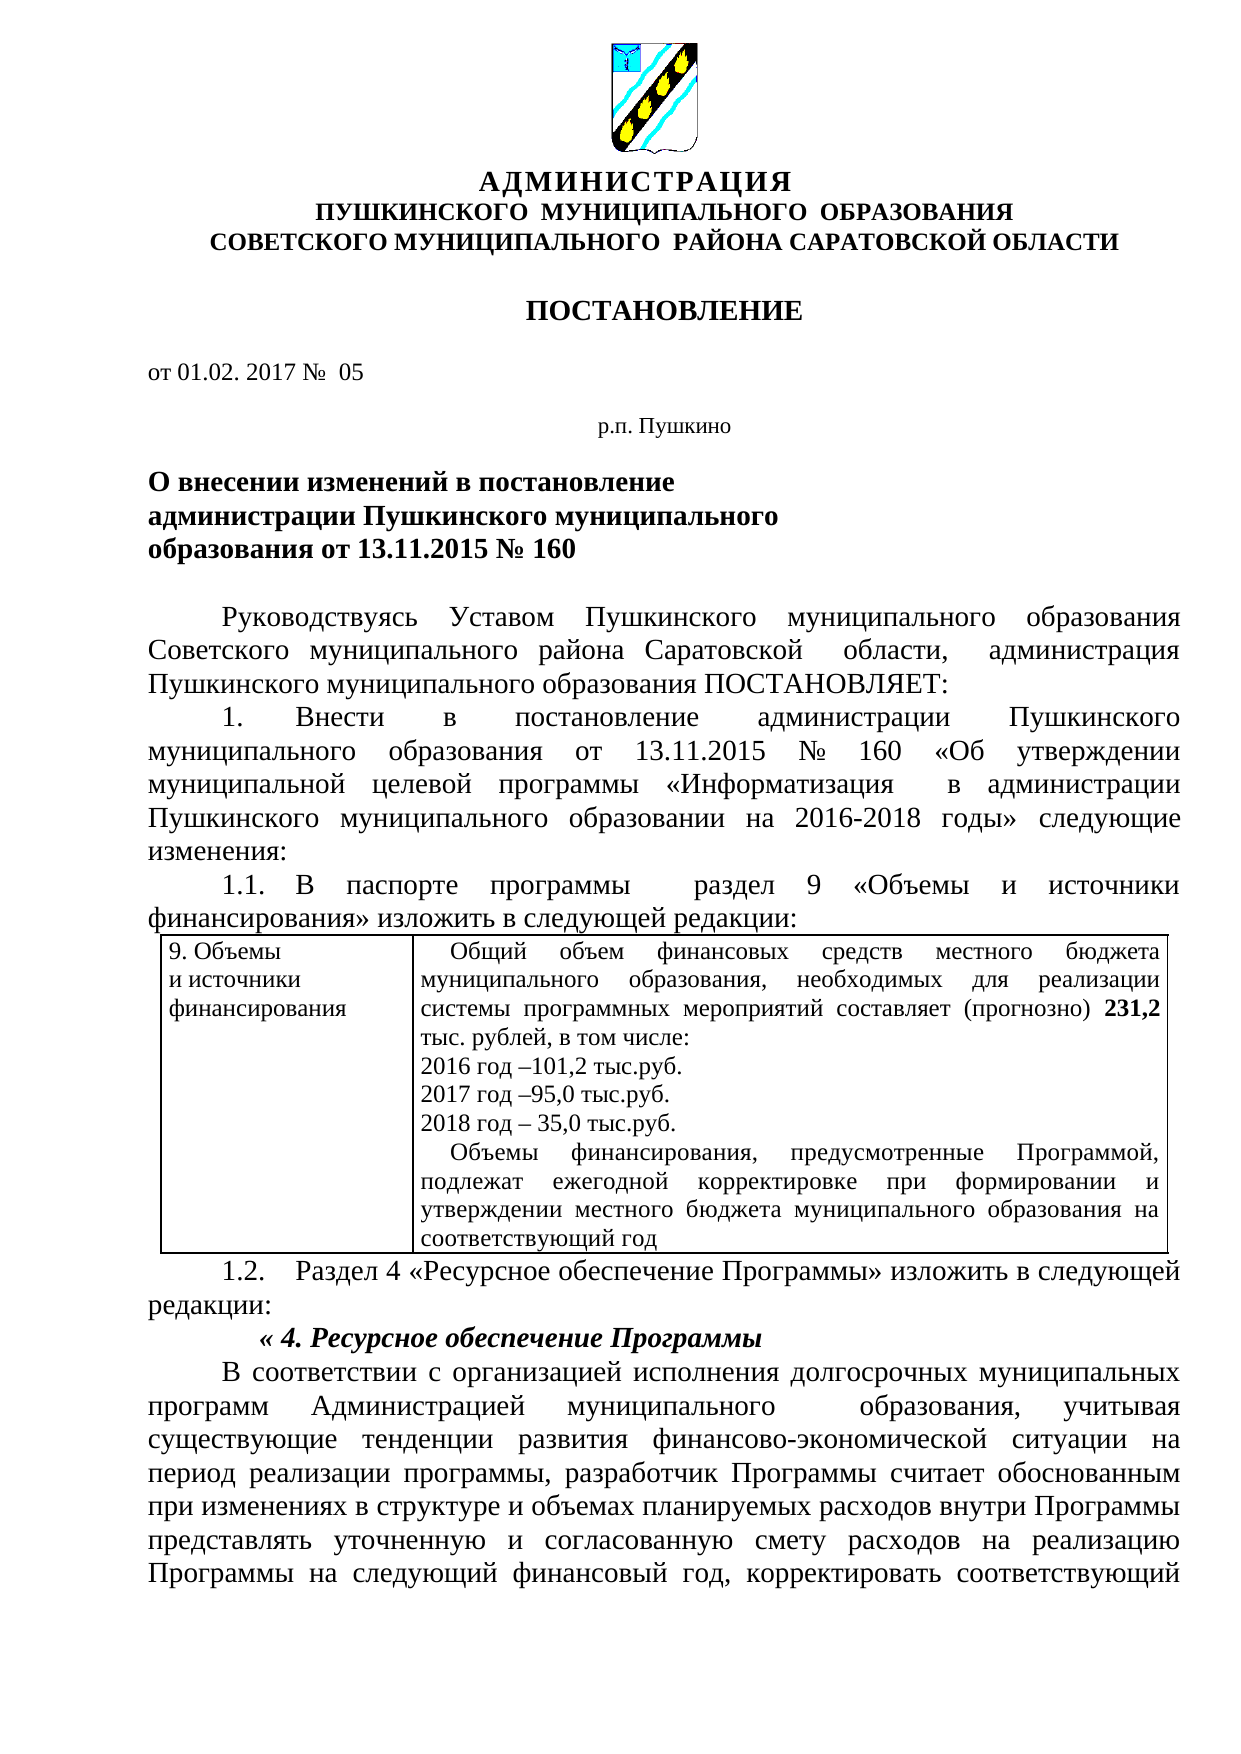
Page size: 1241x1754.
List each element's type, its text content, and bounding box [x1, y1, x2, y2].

table_header Общий объем финансовых средств местного бюджета муниципального образования, необходимых для реализации системы программных мероприятий составляет (прогнозно) 231,2 тыс. рублей, в том числе: 2016 год –101,2 тыс.руб. 2017 год –95,0 тыс.руб. 2018 год – 35,0 тыс.руб. Объемы финансирования, предусмотренные Программой, подлежат ежегодной корректировке при формировании и утверждении местного бюджета муниципального образования на соответствующий год [414, 936, 1167, 1252]
table_header 9. Объемы и источники финансирования [162, 936, 412, 1252]
text АДМИНИСТРАЦИЯ [148, 164, 1122, 197]
list В паспорте программы раздел 9 «Объемы и источники финансирования» изложить в следующей редакции: [148, 867, 1181, 934]
text образования от 13.11.2015 № 160 [148, 532, 1181, 565]
text р.п. Пушкино [148, 412, 1181, 438]
text ПОСТАНОВЛЕНИЕ [148, 293, 1181, 326]
list Раздел 4 «Ресурсное обеспечение Программы» изложить в следующей редакции: [148, 1253, 1181, 1321]
list Внести в постановление администрации Пушкинского муниципального образования от 13.11.2015 № 160 «Об утверждении муниципальной целевой программы «Информатизация в администрации Пушкинского муниципального образовании на 2016-2018 годы» следующие изменения: [148, 699, 1181, 867]
text Руководствуясь Уставом Пушкинского муниципального образования Советского муниципального района Саратовской области, администрация Пушкинского муниципального образования ПОСТАНОВЛЯЕТ: [148, 599, 1181, 699]
text О внесении изменений в постановление [148, 464, 1181, 498]
text администрации Пушкинского муниципального [148, 498, 1181, 532]
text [148, 1354, 1181, 1589]
list « 4. Ресурсное обеспечение Программы [259, 1321, 1181, 1354]
text ПУШКИНСКОГО МУНИЦИПАЛЬНОГО ОБРАЗОВАНИЯ [148, 197, 1181, 226]
text СОВЕТСКОГО МУНИЦИПАЛЬНОГО РАЙОНА САРАТОВСКОЙ ОБЛАСТИ [148, 227, 1181, 256]
text от 01.02. 2017 № 05 [148, 357, 1181, 386]
